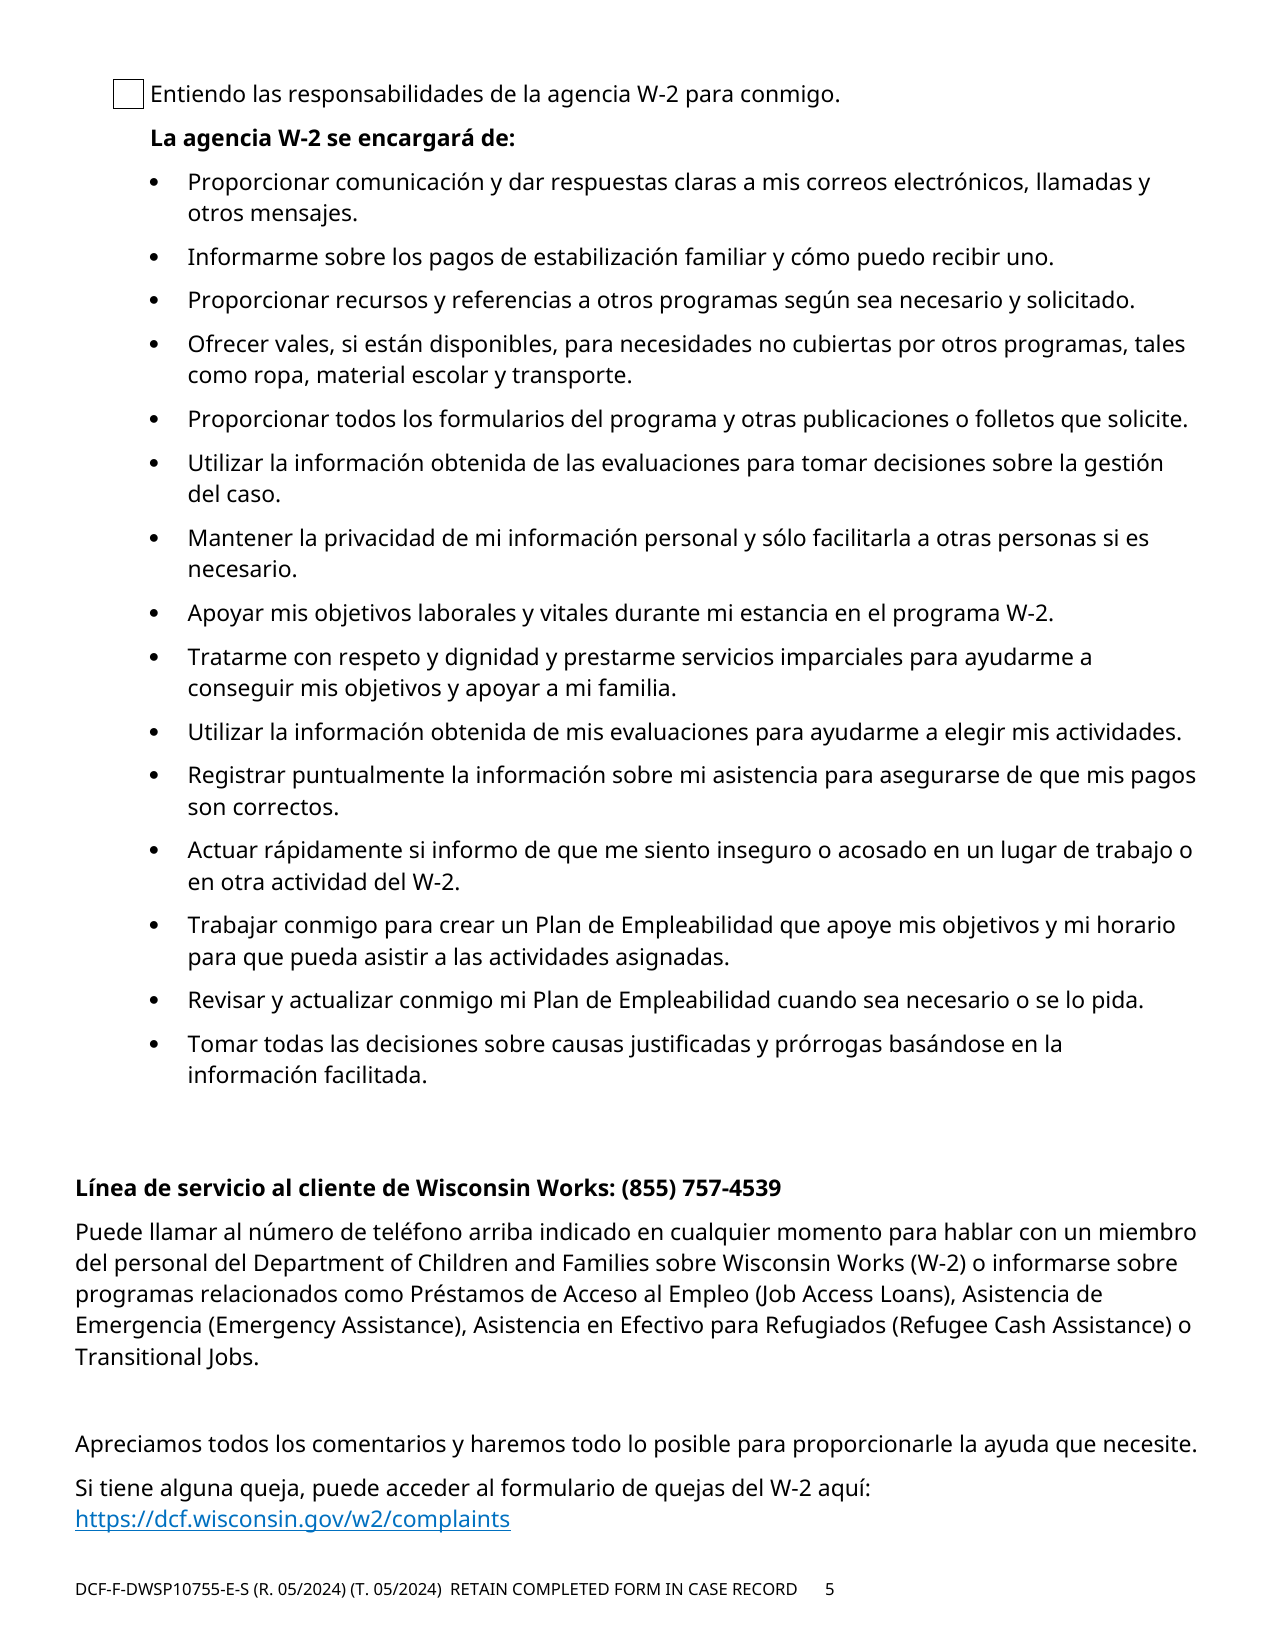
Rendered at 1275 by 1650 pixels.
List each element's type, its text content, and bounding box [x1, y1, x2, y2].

list Actuar rápidamente si informo de que me siento inseguro o acosado en un lugar de trabajo o en otra actividad del W-2. [150, 834, 1200, 897]
list Ofrecer vales, si están disponibles, para necesidades no cubiertas por otros programas, tales como ropa, material escolar y transporte. [150, 328, 1200, 391]
text Línea de servicio al cliente de Wisconsin Works: (855) 757-4539 [75, 1172, 1266, 1203]
list Revisar y actualizar conmigo mi Plan de Empleabilidad cuando sea necesario o se lo pida. [150, 984, 1200, 1016]
list Trabajar conmigo para crear un Plan de Empleabilidad que apoye mis objetivos y mi horario para que pueda asistir a las actividades asignadas. [150, 909, 1200, 972]
text Puede llamar al número de teléfono arriba indicado en cualquier momento para hablar con un miembro del personal del Department of Children and Families sobre Wisconsin Works (W-2) o informarse sobre programas relacionados como Préstamos de Acceso al Empleo (Job Access Loans), Asistencia de Emergencia (Emergency Assistance), Asistencia en Efectivo para Refugiados (Refugee Cash Assistance) o Transitional Jobs. [75, 1216, 1200, 1372]
list Tratarme con respeto y dignidad y prestarme servicios imparciales para ayudarme a conseguir mis objetivos y apoyar a mi familia. [150, 641, 1200, 703]
text Entiendo las responsabilidades de la agencia W-2 para conmigo. [112, 78, 1200, 109]
list La agencia W-2 se encargará de: [150, 122, 1200, 153]
list Proporcionar todos los formularios del programa y otras publicaciones o folletos que solicite. [150, 403, 1200, 434]
list Tomar todas las decisiones sobre causas justificadas y prórrogas basándose en la información facilitada. [150, 1028, 1200, 1091]
list Registrar puntualmente la información sobre mi asistencia para asegurarse de que mis pagos son correctos. [150, 759, 1200, 822]
list Proporcionar comunicación y dar respuestas claras a mis correos electrónicos, llamadas y otros mensajes. [150, 166, 1200, 228]
list Proporcionar recursos y referencias a otros programas según sea necesario y solicitado. [150, 284, 1200, 316]
list Utilizar la información obtenida de mis evaluaciones para ayudarme a elegir mis actividades. [150, 716, 1200, 747]
list Mantener la privacidad de mi información personal y sólo facilitarla a otras personas si es necesario. [150, 522, 1200, 584]
list Informarme sobre los pagos de estabilización familiar y cómo puedo recibir uno. [150, 241, 1200, 272]
text Si tiene alguna queja, puede acceder al formulario de quejas del W-2 aquí: https://dcf.wisconsin.gov/w2/complaints [75, 1472, 1200, 1534]
list Apoyar mis objetivos laborales y vitales durante mi estancia en el programa W-2. [150, 597, 1200, 628]
list Utilizar la información obtenida de las evaluaciones para tomar decisiones sobre la gestión del caso. [150, 447, 1200, 509]
text Apreciamos todos los comentarios y haremos todo lo posible para proporcionarle la ayuda que necesite. [75, 1428, 1266, 1459]
